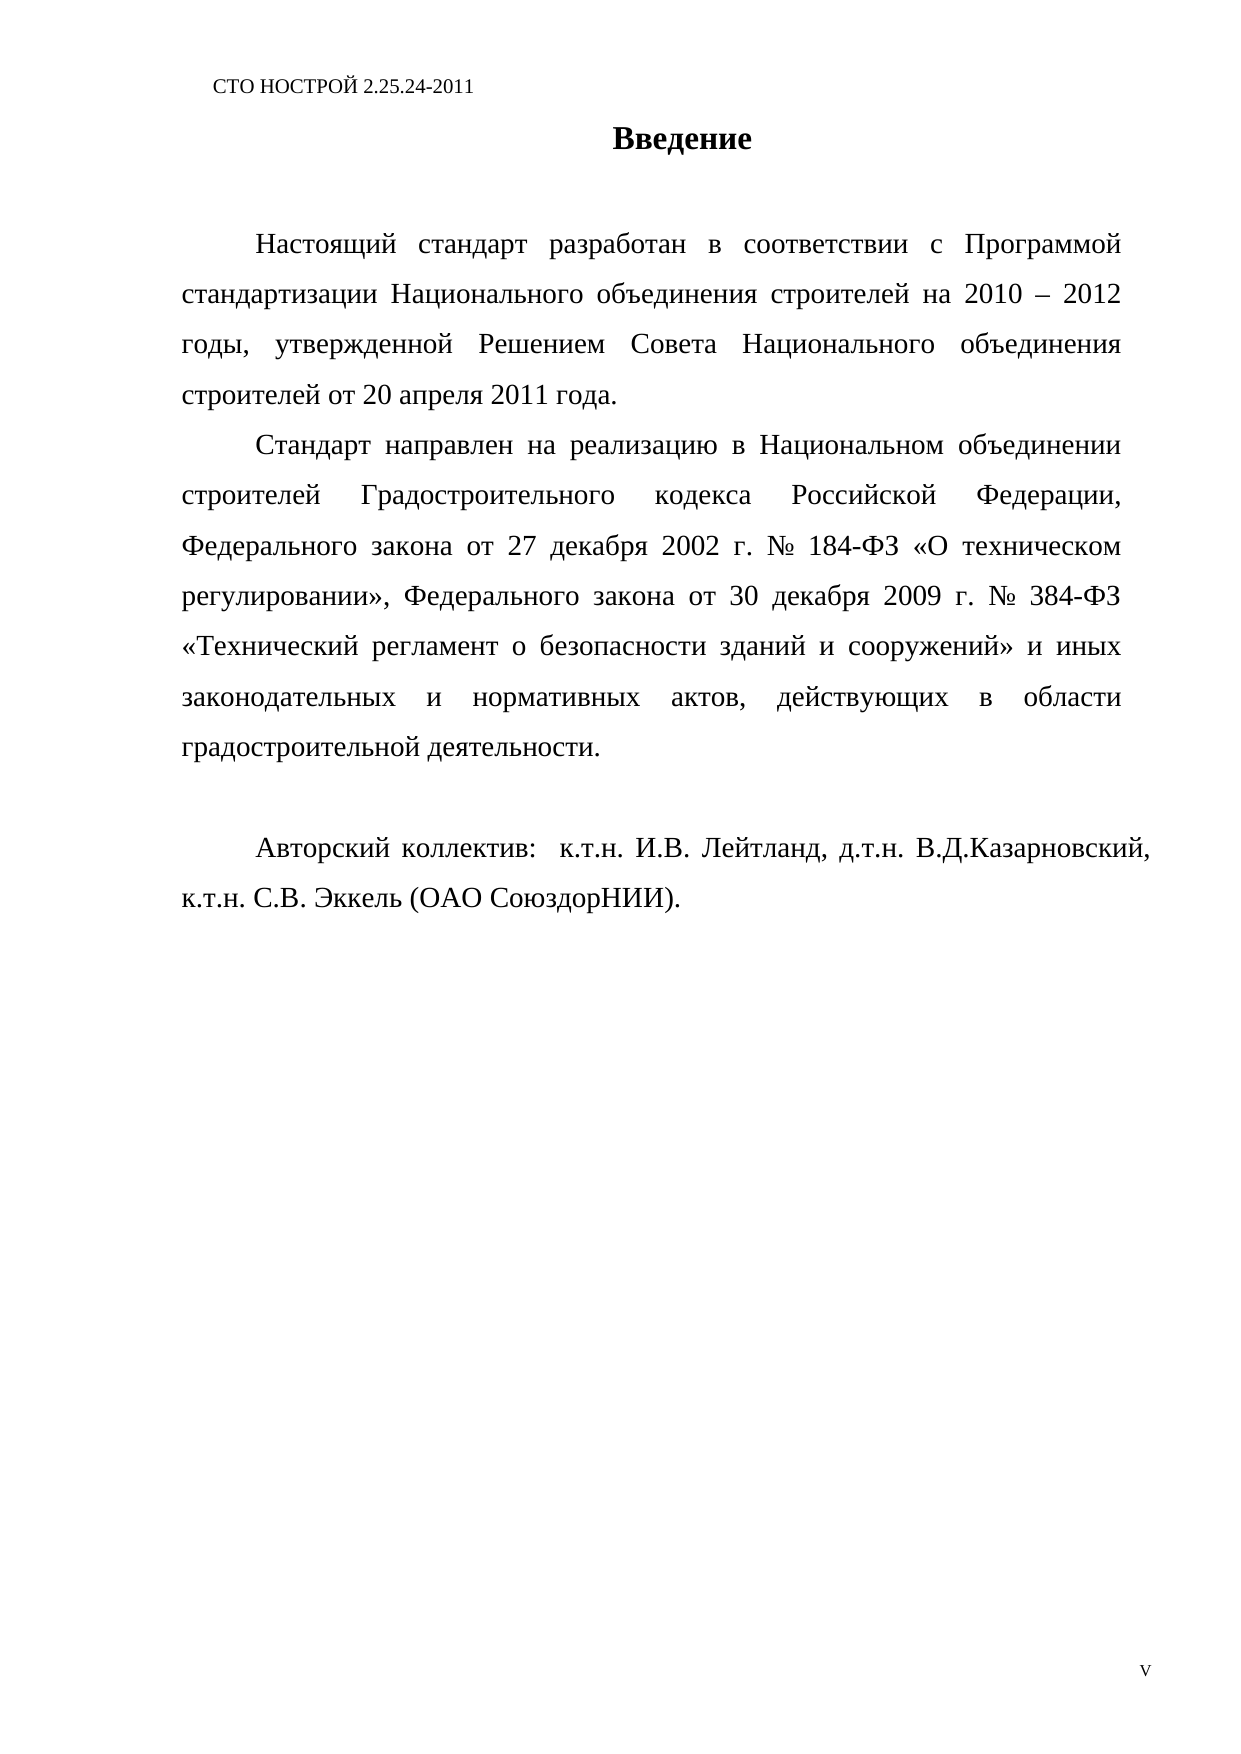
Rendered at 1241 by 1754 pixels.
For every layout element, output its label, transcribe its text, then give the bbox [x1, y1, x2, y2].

title Настоящий стандарт разработан в соответствии с Программой стандартизации Национального объединения строителей на 2010 – 2012 годы, утвержденной Решением Совета Национального объединения строителей от 20 апреля 2011 года. [181, 226, 1122, 410]
text Введение [181, 118, 1152, 156]
title Стандарт направлен на реализацию в Национальном объединении строителей Градостроительного кодекса Российской Федерации, Федерального закона от 27 декабря 2002 г. № 184-ФЗ «О техническом регулировании», Федерального закона от 30 декабря 2009 г. № 384-ФЗ «Технический регламент о безопасности зданий и сооружений» и иных законодательных и нормативных актов, действующих в области градостроительной деятельности. [181, 427, 1122, 763]
text Авторский коллектив: к.т.н. И.В. Лейтланд, д.т.н. В.Д.Казарновский, к.т.н. С.В. Эккель (ОАО СоюздорНИИ). [181, 830, 1152, 913]
